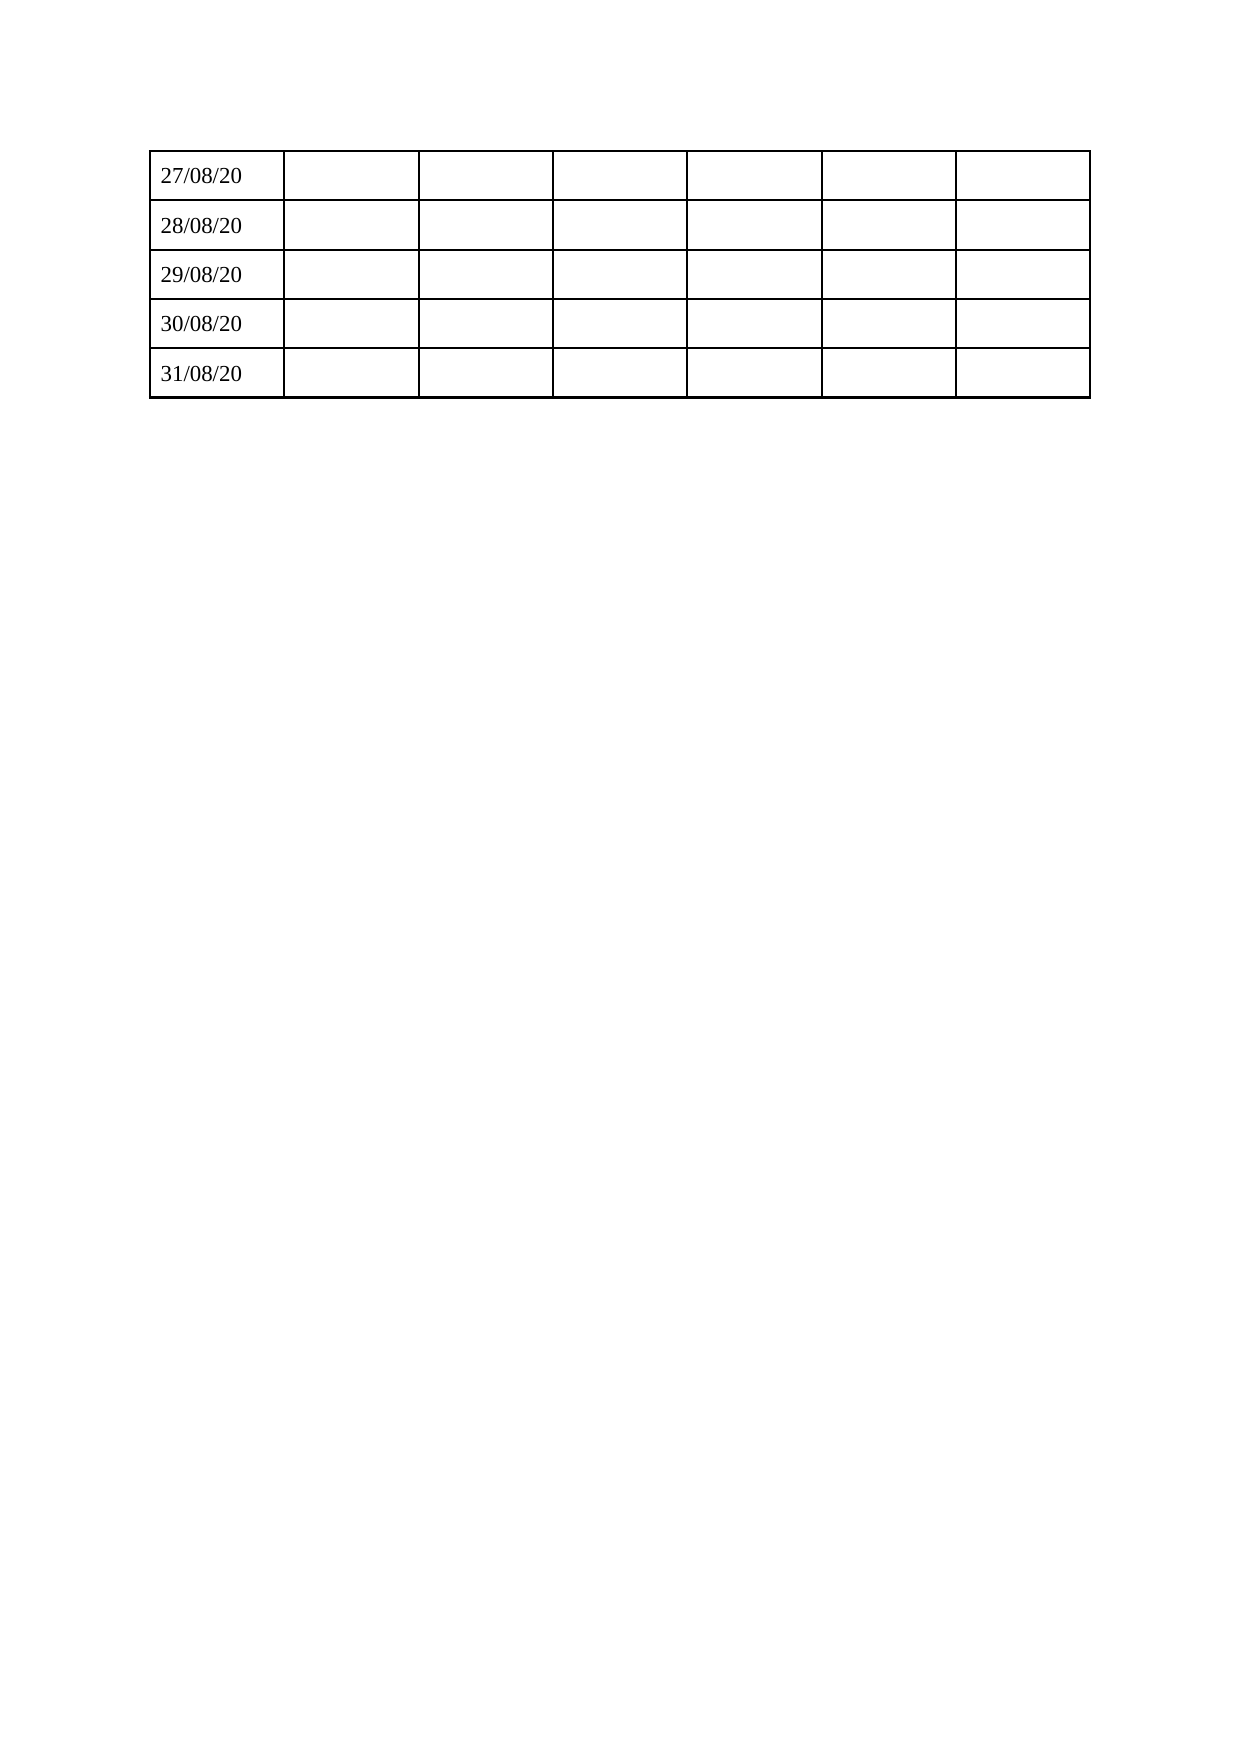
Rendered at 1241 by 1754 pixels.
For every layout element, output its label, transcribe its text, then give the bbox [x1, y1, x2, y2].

table_cell 30/08/20 [151, 300, 283, 347]
table_cell [554, 349, 686, 396]
table_cell [957, 152, 1089, 199]
table_cell [285, 251, 418, 298]
table_cell [420, 349, 552, 396]
table_cell [957, 300, 1089, 347]
table_cell [823, 300, 955, 347]
table_cell [688, 201, 821, 248]
table_cell [420, 300, 552, 347]
table_cell [285, 152, 418, 199]
table_cell [957, 349, 1089, 396]
table_cell [554, 152, 686, 199]
table_cell [285, 300, 418, 347]
table_cell [688, 152, 821, 199]
table_cell [688, 300, 821, 347]
table_cell [554, 201, 686, 248]
table_cell [688, 251, 821, 298]
table_cell [420, 201, 552, 248]
table_cell 29/08/20 [151, 251, 283, 298]
table_cell [957, 251, 1089, 298]
table_cell [420, 152, 552, 199]
table_cell [420, 251, 552, 298]
table_cell 31/08/20 [151, 349, 283, 396]
table_cell [554, 251, 686, 298]
table_cell 28/08/20 [151, 201, 283, 248]
table_cell [285, 201, 418, 248]
table_cell [957, 201, 1089, 248]
table_cell [554, 300, 686, 347]
table_cell [285, 349, 418, 396]
table_cell [823, 349, 955, 396]
table_cell [688, 349, 821, 396]
table_cell [823, 201, 955, 248]
table_cell [823, 152, 955, 199]
table_cell 27/08/20 [151, 152, 283, 199]
table_cell [823, 251, 955, 298]
